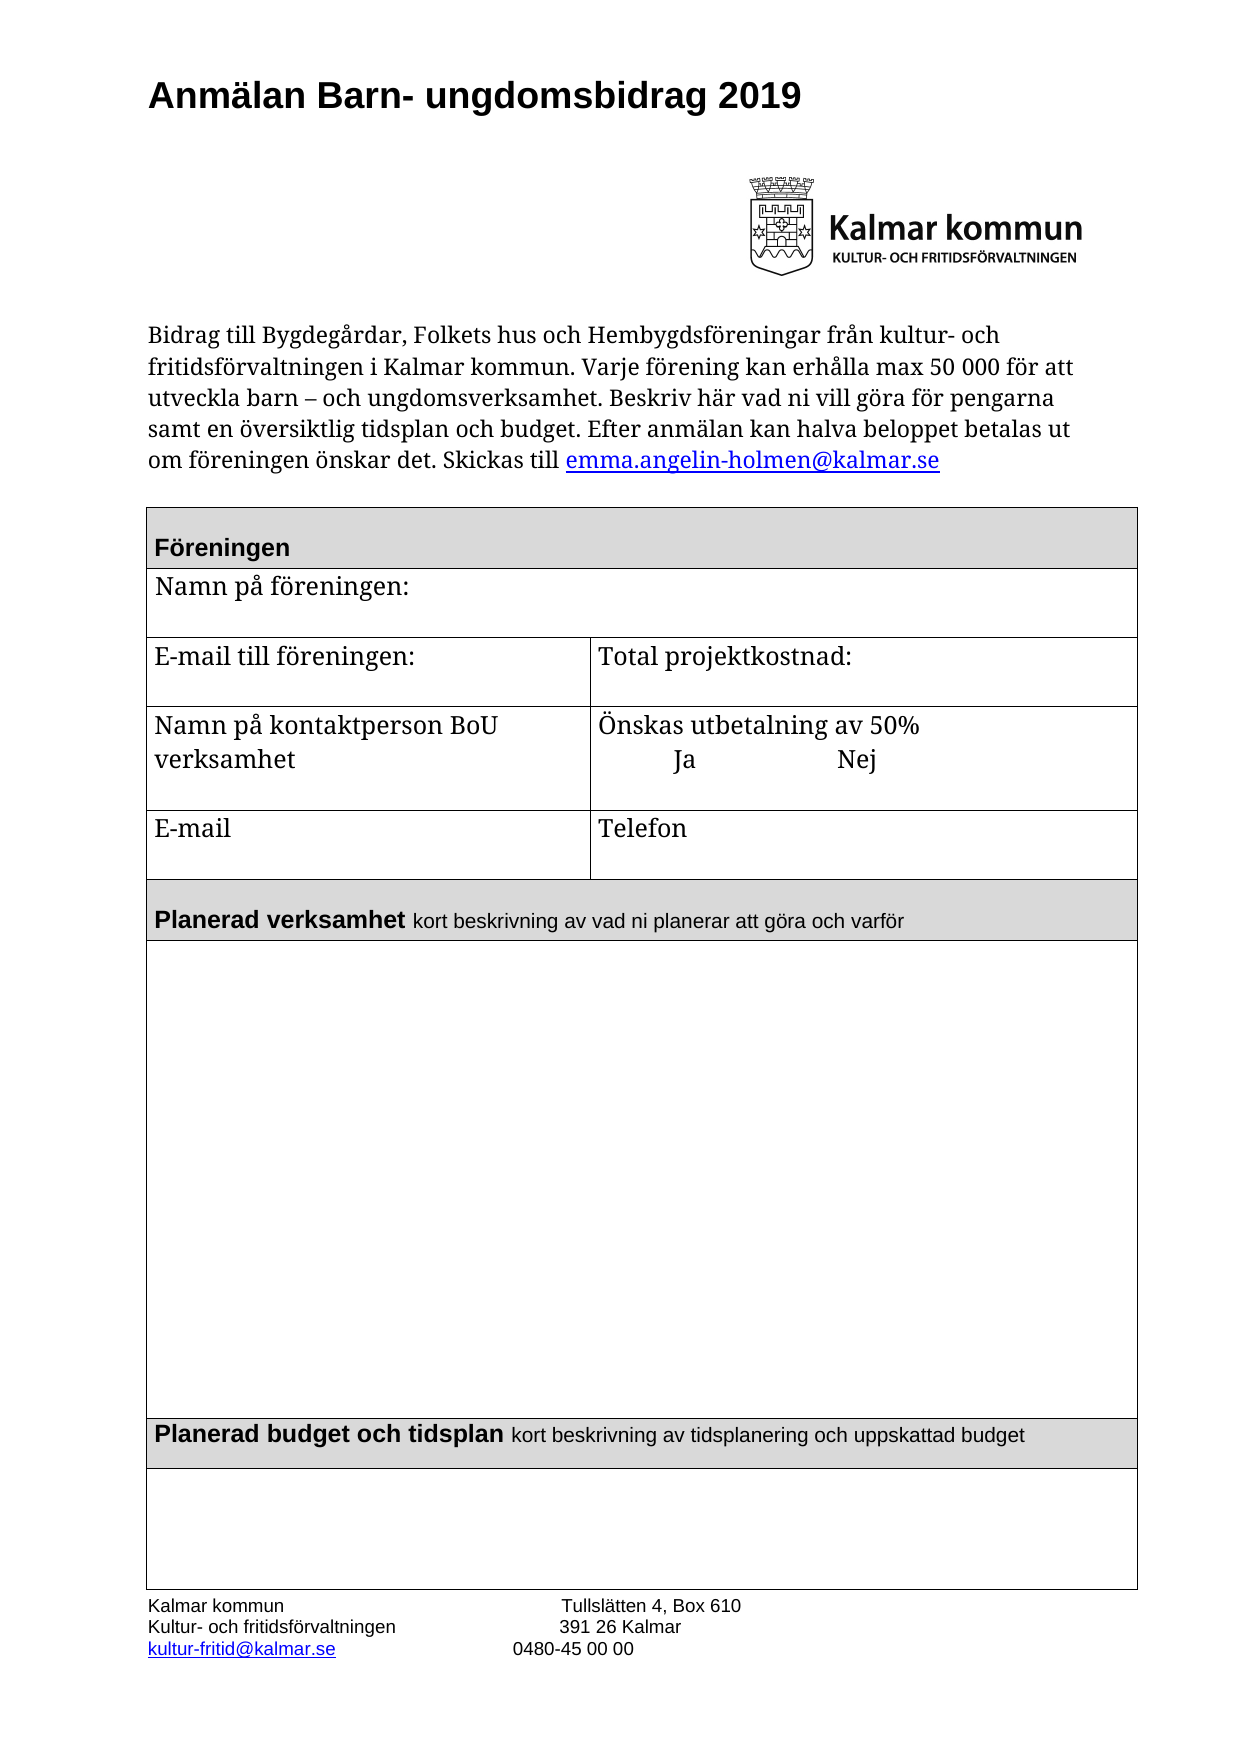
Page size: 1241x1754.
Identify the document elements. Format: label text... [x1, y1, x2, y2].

table_cell Önskas utbetalning av 50% Ja Nej [591, 707, 1137, 809]
text Bidrag till Bygdegårdar, Folkets hus och Hembygdsföreningar från kultur- och fritidsförvaltningen i Kalmar kommun. Varje förening kan erhålla max 50 000 för att utveckla barn – och ungdomsverksamhet. Beskriv här vad ni vill göra för pengarna samt en översiktlig tidsplan och budget. Efter anmälan kan halva beloppet betalas ut om föreningen önskar det. Skickas till emma.angelin-holmen@kalmar.se [148, 319, 1093, 476]
table_header Föreningen [147, 508, 1137, 568]
table_cell Total projektkostnad: [591, 638, 1137, 706]
table_cell E-mail [147, 811, 590, 879]
table_cell E-mail till föreningen: [147, 638, 590, 706]
picture [738, 167, 1093, 286]
table_cell [147, 1469, 1137, 1588]
table_cell Namn på kontaktperson BoU verksamhet [147, 707, 590, 809]
table_cell [147, 941, 1137, 1418]
table_cell Namn på föreningen: [147, 569, 1137, 637]
table_cell Planerad verksamhet kort beskrivning av vad ni planerar att göra och varför [147, 880, 1137, 940]
table_cell Telefon [591, 811, 1137, 879]
table_cell Planerad budget och tidsplan kort beskrivning av tidsplanering och uppskattad budget [147, 1419, 1137, 1468]
